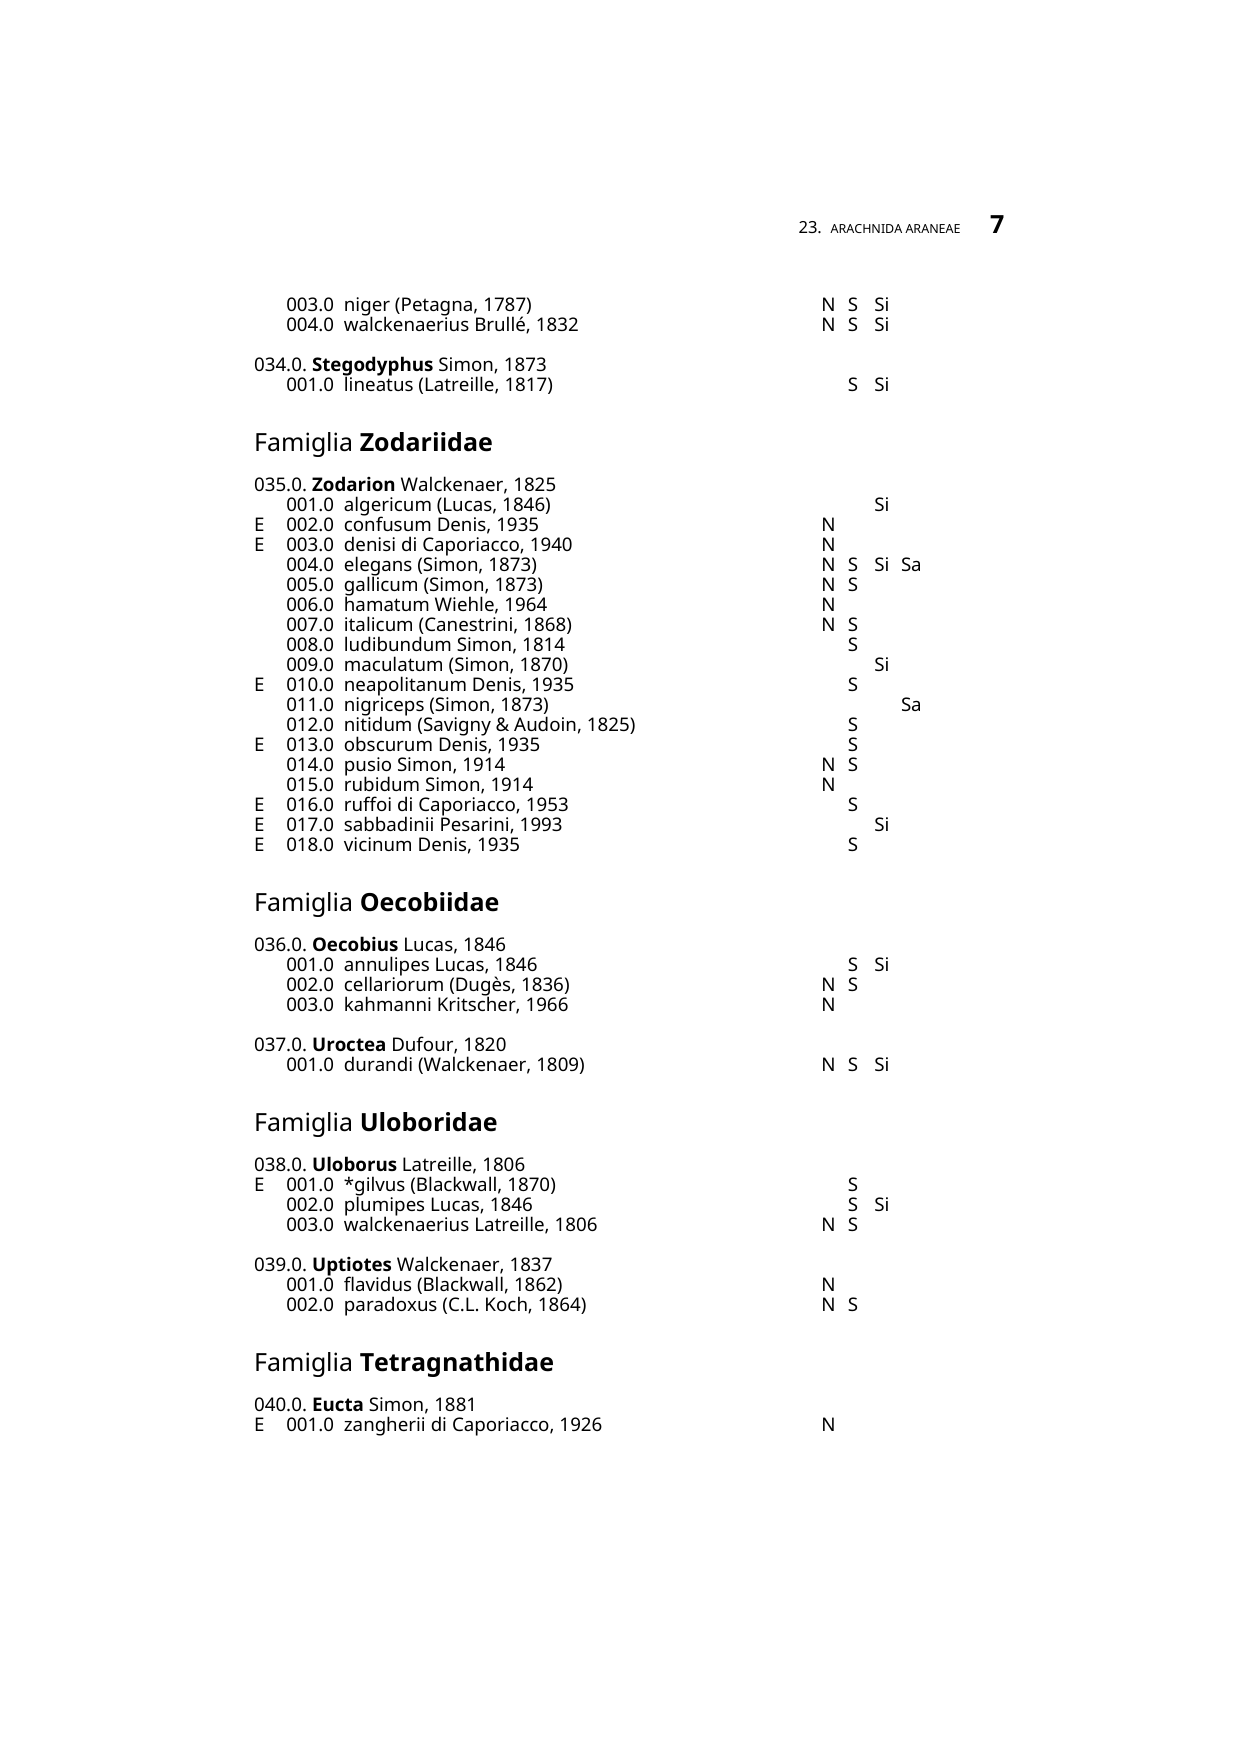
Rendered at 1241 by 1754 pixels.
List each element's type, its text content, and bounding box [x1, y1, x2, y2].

text 011.0 nigriceps (Simon, 1873) Sa [254, 695, 1004, 715]
text 001.0 algericum (Lucas, 1846) Si [254, 495, 1004, 515]
text 004.0 elegans (Simon, 1873) N S Si Sa [254, 555, 1004, 575]
text E 001.0 zangherii di Caporiacco, 1926 N [254, 1415, 1004, 1435]
text 003.0 kahmanni Kritscher, 1966 N [254, 995, 1004, 1015]
text 012.0 nitidum (Savigny & Audoin, 1825) S [254, 715, 1004, 735]
text E 001.0 *gilvus (Blackwall, 1870) S [254, 1175, 1004, 1195]
text 001.0 flavidus (Blackwall, 1862) N [254, 1275, 1004, 1295]
text Famiglia Zodariidae [254, 435, 1004, 455]
text 008.0 ludibundum Simon, 1814 S [254, 635, 1004, 655]
text 001.0 durandi (Walckenaer, 1809) N S Si [254, 1055, 1004, 1075]
text 014.0 pusio Simon, 1914 N S [254, 755, 1004, 775]
text E 017.0 sabbadinii Pesarini, 1993 Si [254, 815, 1004, 835]
text E 013.0 obscurum Denis, 1935 S [254, 735, 1004, 755]
text 003.0 niger (Petagna, 1787) N S Si [254, 295, 1004, 315]
text 002.0 cellariorum (Dugès, 1836) N S [254, 975, 1004, 995]
text E 018.0 vicinum Denis, 1935 S [254, 835, 1004, 855]
text Famiglia Uloboridae [254, 1115, 1004, 1135]
text E 010.0 neapolitanum Denis, 1935 S [254, 675, 1004, 695]
text 038.0. Uloborus Latreille, 1806 [254, 1155, 1004, 1175]
text E 016.0 ruffoi di Caporiacco, 1953 S [254, 795, 1004, 815]
text 003.0 walckenaerius Latreille, 1806 N S [254, 1215, 1004, 1235]
text Famiglia Tetragnathidae [254, 1355, 1004, 1375]
text E 003.0 denisi di Caporiacco, 1940 N [254, 535, 1004, 555]
text 015.0 rubidum Simon, 1914 N [254, 775, 1004, 795]
text 007.0 italicum (Canestrini, 1868) N S [254, 615, 1004, 635]
text 005.0 gallicum (Simon, 1873) N S [254, 575, 1004, 595]
text 002.0 paradoxus (C.L. Koch, 1864) N S [254, 1295, 1004, 1315]
text 001.0 annulipes Lucas, 1846 S Si [254, 955, 1004, 975]
text 002.0 plumipes Lucas, 1846 S Si [254, 1195, 1004, 1215]
text 004.0 walckenaerius Brullé, 1832 N S Si [254, 315, 1004, 335]
text 001.0 lineatus (Latreille, 1817) S Si [254, 375, 1004, 395]
text 034.0. Stegodyphus Simon, 1873 [254, 355, 1004, 375]
text 039.0. Uptiotes Walckenaer, 1837 [254, 1255, 1004, 1275]
text 040.0. Eucta Simon, 1881 [254, 1395, 1004, 1415]
text 036.0. Oecobius Lucas, 1846 [254, 935, 1004, 955]
text 006.0 hamatum Wiehle, 1964 N [254, 595, 1004, 615]
text Famiglia Oecobiidae [254, 895, 1004, 915]
text E 002.0 confusum Denis, 1935 N [254, 515, 1004, 535]
text 035.0. Zodarion Walckenaer, 1825 [254, 475, 1004, 495]
text 009.0 maculatum (Simon, 1870) Si [254, 655, 1004, 675]
text 037.0. Uroctea Dufour, 1820 [254, 1035, 1004, 1055]
